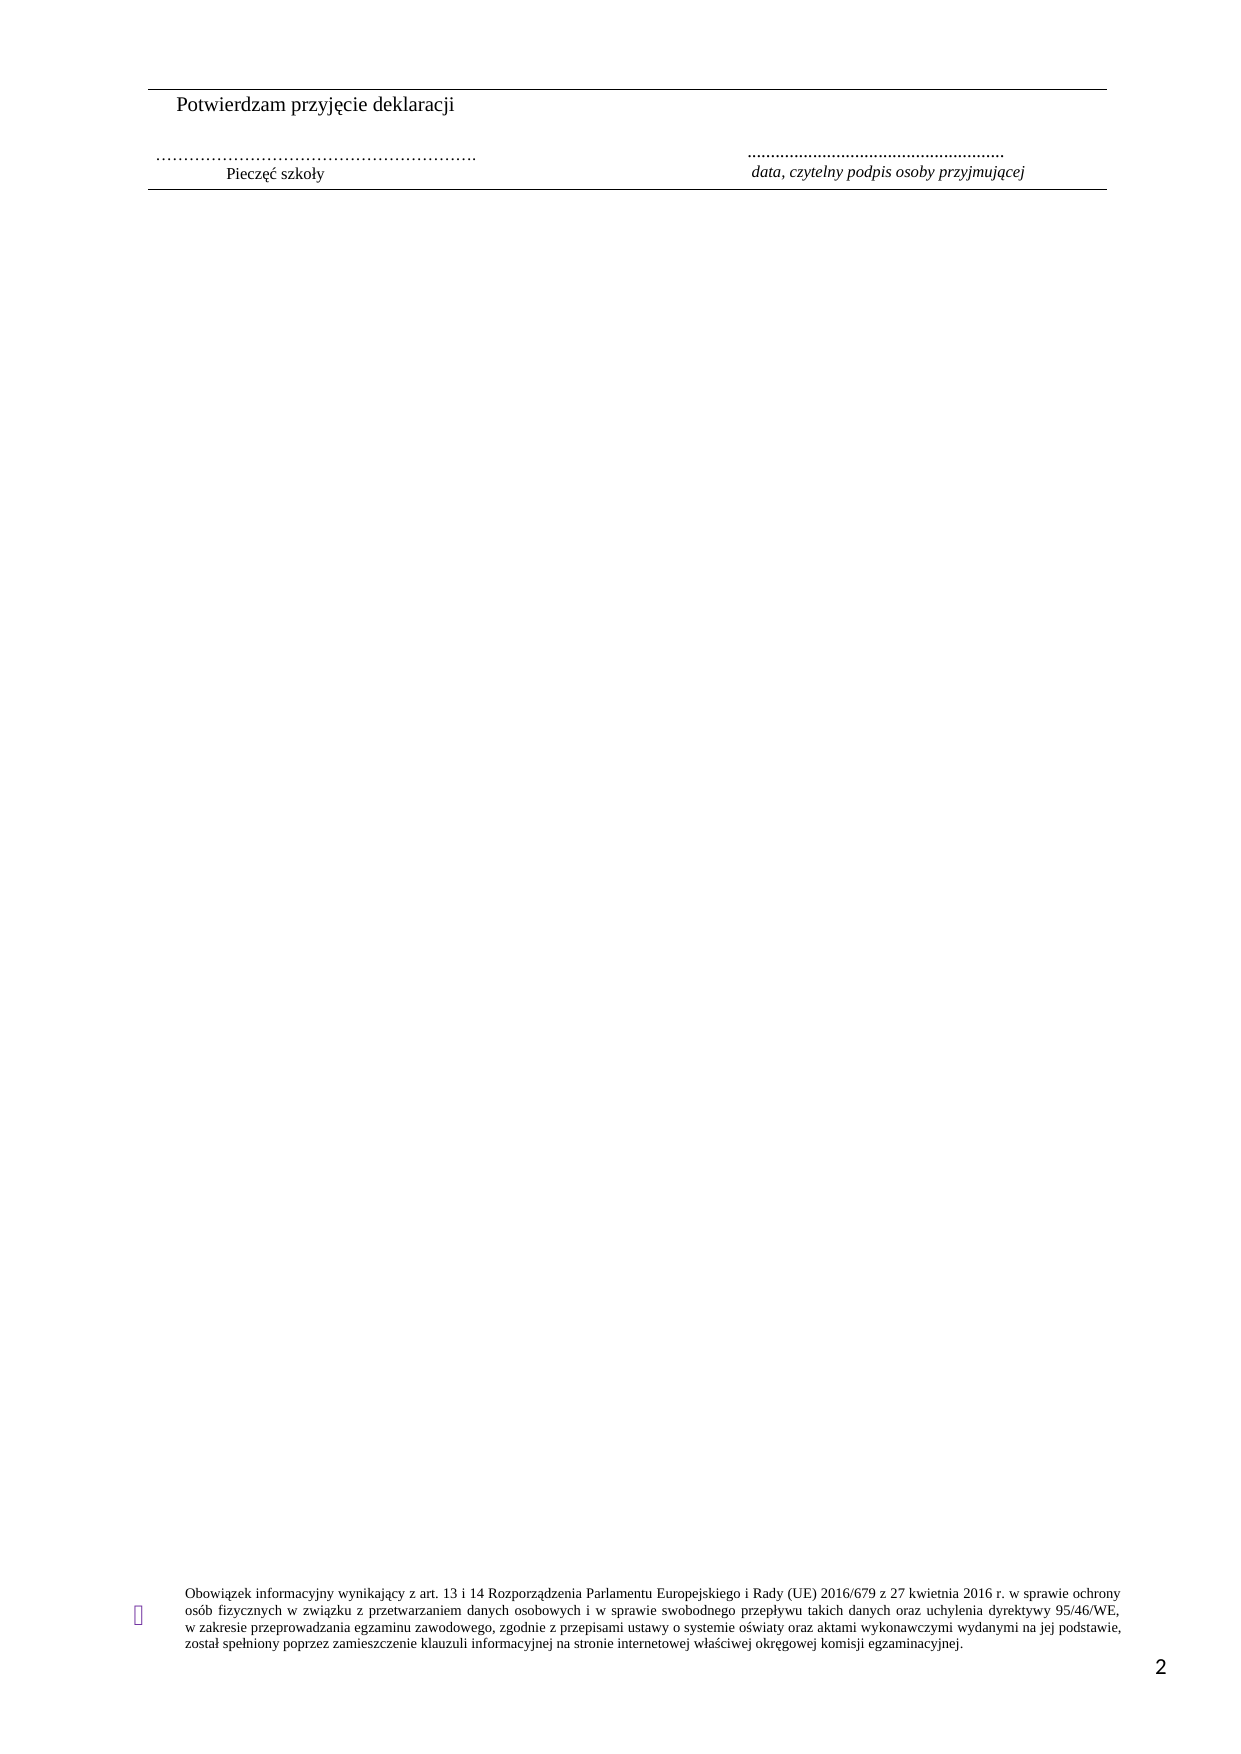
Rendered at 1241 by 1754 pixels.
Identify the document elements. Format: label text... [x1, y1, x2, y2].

table_cell ....................................................... data, czytelny podpis osoby przyjmującej [628, 90, 1107, 189]
table_cell Potwierdzam przyjęcie deklaracji …………………………………………………. Pieczęć szkoły [148, 90, 627, 189]
